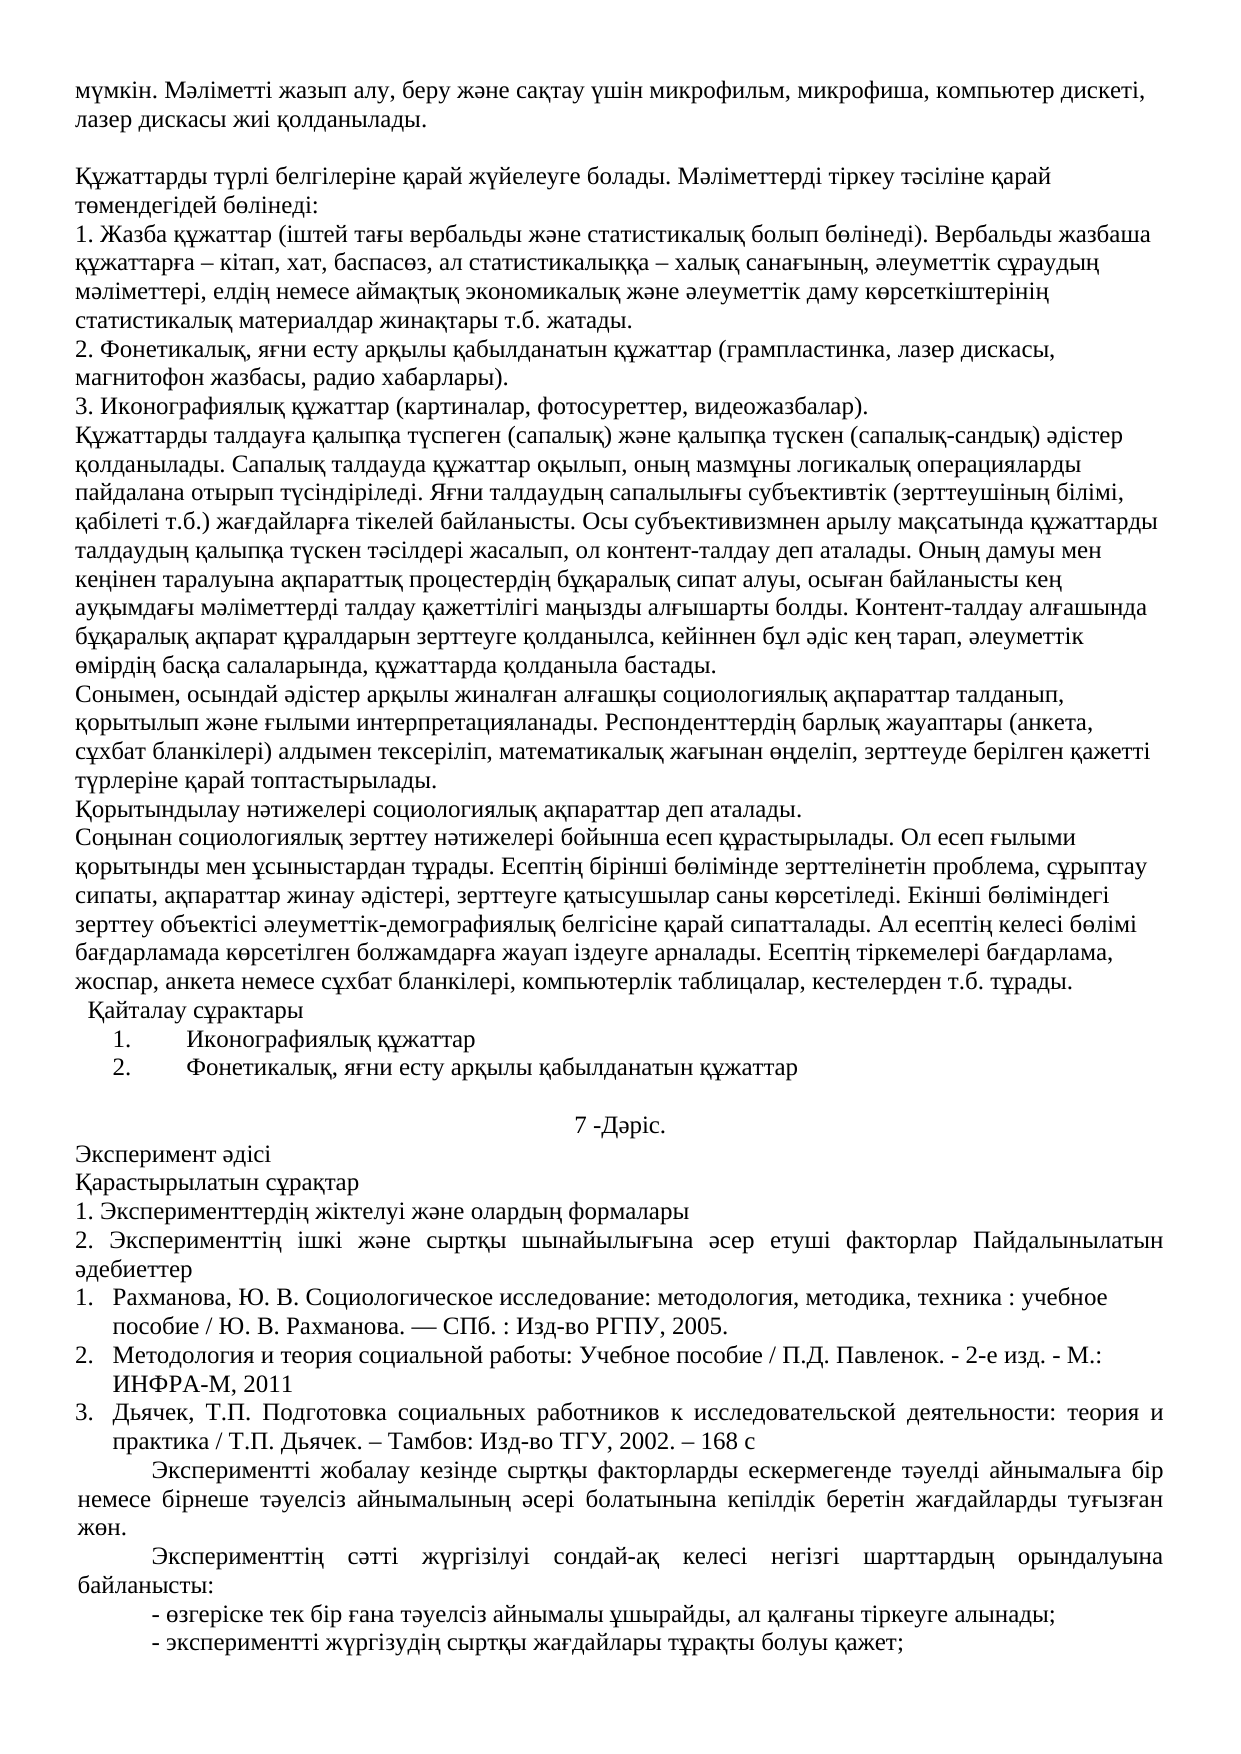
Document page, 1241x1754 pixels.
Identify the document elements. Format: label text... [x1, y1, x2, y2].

text Құжаттарды талдауға қалыпқа түспеген (сапалық) және қалыпқа түскен (сапалық-сандық) әдістер қолданылады. Сапалық талдауда құжаттар оқылып, оның мазмұны логикалық операцияларды пайдалана отырып түсіндіріледі. Яғни талдаудың сапалылығы субъективтік (зерттеушіның білімі, қабілеті т.б.) жағдайларға тікелей байланысты. Осы субъективизмнен арылу мақсатында құжаттарды талдаудың қалыпқа түскен тәсілдері жасалып, ол контент-талдау деп аталады. Оның дамуы мен кеңінен таралуына ақпараттық процестердің бұқаралық сипат алуы, осыған байланысты кең ауқымдағы мәліметтерді талдау қажеттілігі маңызды алғышарты болды. Контент-талдау алғашында бұқаралық ақпарат құралдарын зерттеуге қолданылса, кейіннен бұл әдіс кең тарап, әлеуметтік өмірдің басқа салаларында, құжаттарда қолданыла бастады. [75, 420, 1165, 679]
text Қорытындылау нәтижелері социологиялық ақпараттар деп аталады. [75, 794, 1165, 822]
list Иконографиялық құжаттар [112, 1024, 1165, 1052]
text 3. Иконографиялық құжаттар (картиналар, фотосуреттер, видеожазбалар). [75, 391, 1165, 420]
text - өзгеріске тек бір ғана тәуелсіз айнымалы ұшырайды, ал қалғаны тіркеуге алынады; [77, 1599, 1164, 1627]
text 7 -Дәріс. [75, 1110, 1165, 1139]
text Эксперимент әдісі [75, 1139, 1165, 1167]
text 1. Жазба құжаттар (іштей тағы вербальды және статистикалық болып бөлінеді). Вербальды жазбаша құжаттарға – кітап, хат, баспасөз, ал статистикалыққа – халық санағының, әлеуметтік сұраудың мәліметтері, елдің немесе аймақтық экономикалық және әлеуметтік даму көрсеткіштерінің статистикалық материалдар жинақтары т.б. жатады. [75, 219, 1165, 334]
text Қарастырылатын сұрақтар [75, 1167, 1165, 1196]
text Құжаттарды түрлі белгілеріне қарай жүйелеуге болады. Мәліметтерді тіркеу тәсіліне қарай төмендегідей бөлінеді: [75, 161, 1165, 219]
text 2. Эксперименттің ішкі және сыртқы шынайылығына әсер етуші факторлар Пайдалынылатын әдебиеттер [75, 1225, 1165, 1282]
text 2. Фонетикалық, яғни есту арқылы қабылданатын құжаттар (грампластинка, лазер дискасы, магнитофон жазбасы, радио хабарлары). [75, 334, 1165, 391]
text Эксперименттің сәтті жүргізілуі сондай-ақ келесі негізгі шарттардың орындалуына байланысты: [77, 1541, 1164, 1599]
list Фонетикалық, яғни есту арқылы қабылданатын құжаттар [112, 1052, 1165, 1081]
text Сонымен, осындай әдістер арқылы жиналған алғашқы социологиялық ақпараттар талданып, қорытылып және ғылыми интерпретацияланады. Респонденттердің барлық жауаптары (анкета, сұхбат бланкілері) алдымен тексеріліп, математикалық жағынан өңделіп, зерттеуде берілген қажетті түрлеріне қарай топтастырылады. [75, 679, 1165, 794]
list Дьячек, Т.П. Подготовка социальных работников к исследовательской деятельности: теория и практика / Т.П. Дьячек. – Тамбов: Изд-во ТГУ, 2002. – 168 с [75, 1397, 1165, 1455]
text Қайталау сұрактары [75, 995, 1165, 1024]
text 1. Эксперименттердің жіктелуі және олардың формалары [75, 1196, 1165, 1225]
list Методология и теория социальной работы: Учебное пособие / П.Д. Павленок. - 2-e изд. - М.: ИНФРА-М, 2011 [75, 1340, 1165, 1397]
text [75, 75, 1165, 132]
text Экспериментті жобалау кезінде сыртқы факторларды ескермегенде тәуелді айнымалыға бір немесе бірнеше тәуелсіз айнымалының әсері болатынына кепілдік беретін жағдайларды туғызған жөн. [77, 1455, 1164, 1541]
list Рахманова, Ю. В. Социологическое исследование: методология, методика, техника : учебное пособие / Ю. В. Рахманова. — СПб. : Изд-во РГПУ, 2005. [75, 1282, 1165, 1340]
text Соңынан социологиялық зерттеу нәтижелері бойынша есеп құрастырылады. Ол есеп ғылыми қорытынды мен ұсыныстардан тұрады. Есептің бірінші бөлімінде зерттелінетін проблема, сұрыптау сипаты, ақпараттар жинау әдістері, зерттеуге қатысушылар саны көрсетіледі. Екінші бөліміндегі зерттеу объектісі әлеуметтік-демографиялық белгісіне қарай сипатталады. Ал есептің келесі бөлімі бағдарламада көрсетілген болжамдарға жауап іздеуге арналады. Есептің тіркемелері бағдарлама, жоспар, анкета немесе сұхбат бланкілері, компьютерлік таблицалар, кестелерден т.б. тұрады. [75, 822, 1165, 995]
text - экспериментті жүргізудің сыртқы жағдайлары тұрақты болуы қажет; [77, 1627, 1164, 1656]
